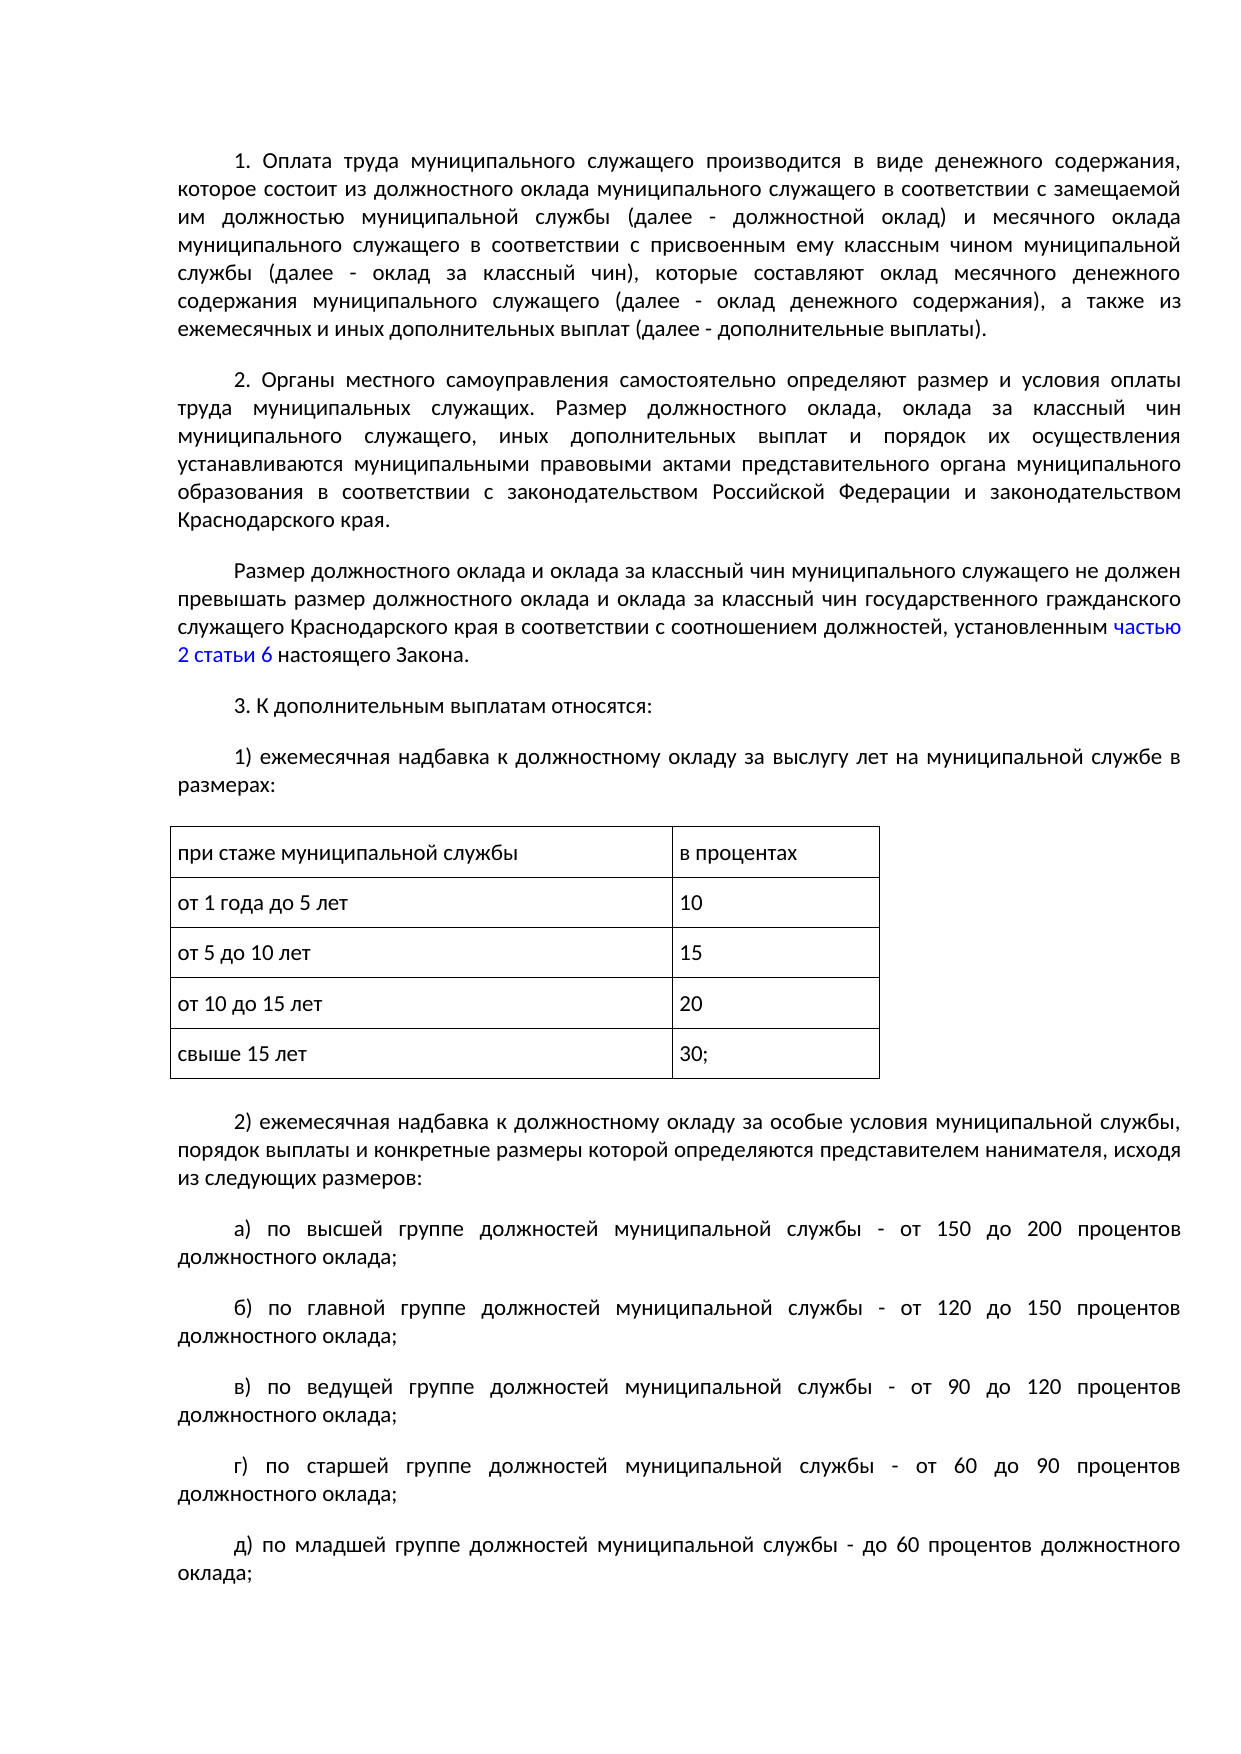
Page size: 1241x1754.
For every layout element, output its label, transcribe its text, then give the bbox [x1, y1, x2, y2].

table_header в процентах [673, 827, 879, 877]
table_cell от 1 года до 5 лет [171, 878, 672, 927]
table_cell 15 [673, 928, 879, 977]
text а) по высшей группе должностей муниципальной службы - от 150 до 200 процентов должностного оклада; [177, 1214, 1181, 1270]
table_header при стаже муниципальной службы [171, 827, 672, 877]
table_cell 10 [673, 878, 879, 927]
text Размер должностного оклада и оклада за классный чин муниципального служащего не должен превышать размер должностного оклада и оклада за классный чин государственного гражданского служащего Краснодарского края в соответствии с соотношением должностей, установленным частью 2 статьи 6 настоящего Закона. [177, 556, 1181, 668]
text 1. Оплата труда муниципального служащего производится в виде денежного содержания, которое состоит из должностного оклада муниципального служащего в соответствии с замещаемой им должностью муниципальной службы (далее - должностной оклад) и месячного оклада муниципального служащего в соответствии с присвоенным ему классным чином муниципальной службы (далее - оклад за классный чин), которые составляют оклад месячного денежного содержания муниципального служащего (далее - оклад денежного содержания), а также из ежемесячных и иных дополнительных выплат (далее - дополнительные выплаты). [177, 146, 1181, 342]
text 2. Органы местного самоуправления самостоятельно определяют размер и условия оплаты труда муниципальных служащих. Размер должностного оклада, оклада за классный чин муниципального служащего, иных дополнительных выплат и порядок их осуществления устанавливаются муниципальными правовыми актами представительного органа муниципального образования в соответствии с законодательством Российской Федерации и законодательством Краснодарского края. [177, 365, 1181, 533]
text д) по младшей группе должностей муниципальной службы - до 60 процентов должностного оклада; [177, 1530, 1181, 1586]
text 3. К дополнительным выплатам относятся: [177, 691, 1181, 719]
text г) по старшей группе должностей муниципальной службы - от 60 до 90 процентов должностного оклада; [177, 1451, 1181, 1507]
text 1) ежемесячная надбавка к должностному окладу за выслугу лет на муниципальной службе в размерах: [177, 742, 1181, 798]
text 2) ежемесячная надбавка к должностному окладу за особые условия муниципальной службы, порядок выплаты и конкретные размеры которой определяются представителем нанимателя, исходя из следующих размеров: [177, 1107, 1181, 1191]
table_cell 30; [673, 1029, 879, 1078]
table_cell свыше 15 лет [171, 1029, 672, 1078]
text в) по ведущей группе должностей муниципальной службы - от 90 до 120 процентов должностного оклада; [177, 1372, 1181, 1428]
text б) по главной группе должностей муниципальной службы - от 120 до 150 процентов должностного оклада; [177, 1293, 1181, 1349]
table_cell от 5 до 10 лет [171, 928, 672, 977]
table_cell 20 [673, 978, 879, 1027]
table_cell от 10 до 15 лет [171, 978, 672, 1027]
